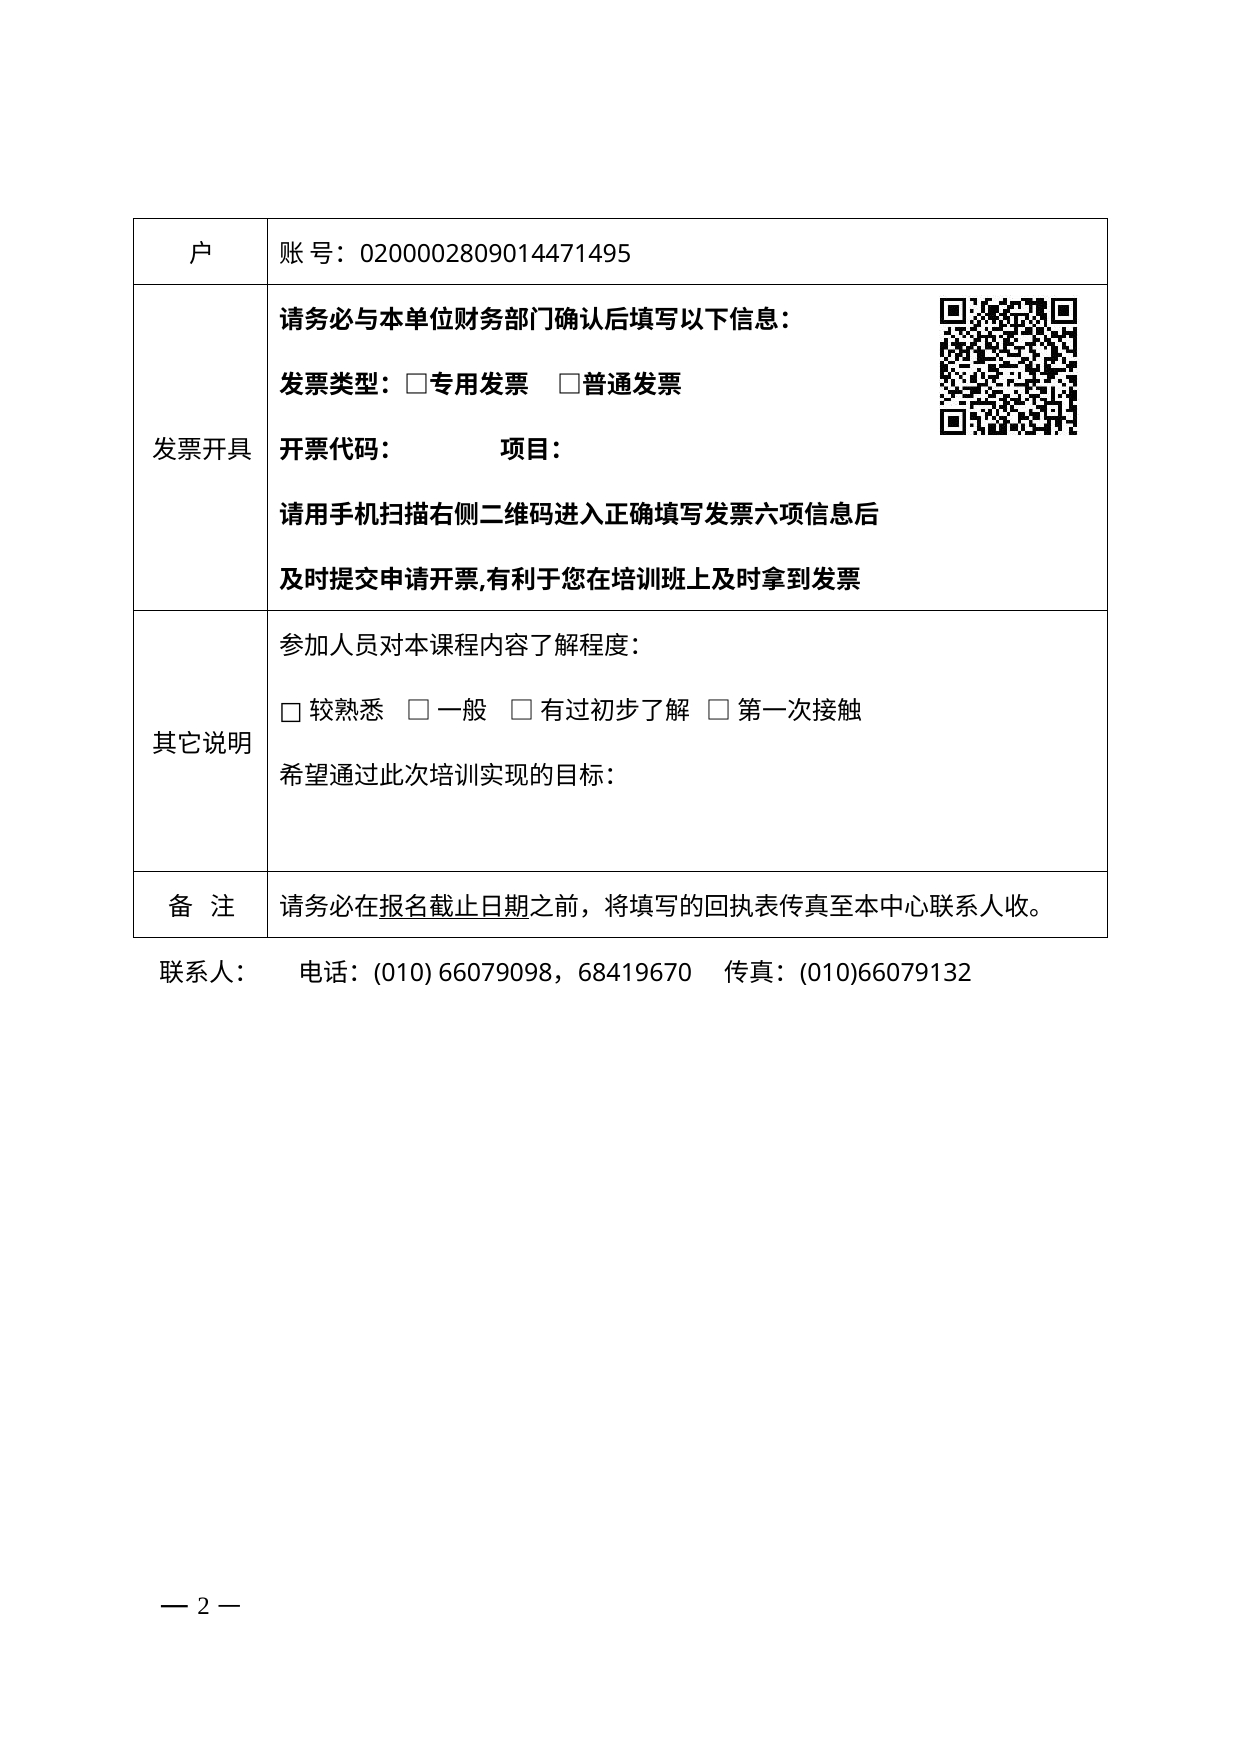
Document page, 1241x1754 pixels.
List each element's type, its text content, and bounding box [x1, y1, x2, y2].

table_cell 请务必在报名截止日期之前，将填写的回执表传真至本中心联系人收。 [268, 872, 1107, 937]
table_cell 请务必与本单位财务部门确认后填写以下信息： 发票类型：□专用发票 □普通发票 开票代码： 项目： 请用手机扫描右侧二维码进入正确填写发票六项信息后 及时提交申请开票,有利于您在培训班上及时拿到发票 [268, 285, 1107, 610]
table_cell 发票开具 [134, 285, 267, 610]
picture [927, 290, 1089, 439]
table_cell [268, 219, 1107, 284]
table_cell 其它说明 [134, 611, 267, 871]
table_cell 指定汇款账户 [134, 219, 267, 284]
table_cell 参加人员对本课程内容了解程度： □ 较熟悉 □ 一般 □ 有过初步了解 □ 第一次接触 希望通过此次培训实现的目标： [268, 611, 1107, 871]
text 联系人： 电话：(010) 66079098，68419670 传真：(010)66079132 [159, 938, 1081, 1003]
table_cell 备 注 [134, 872, 267, 937]
